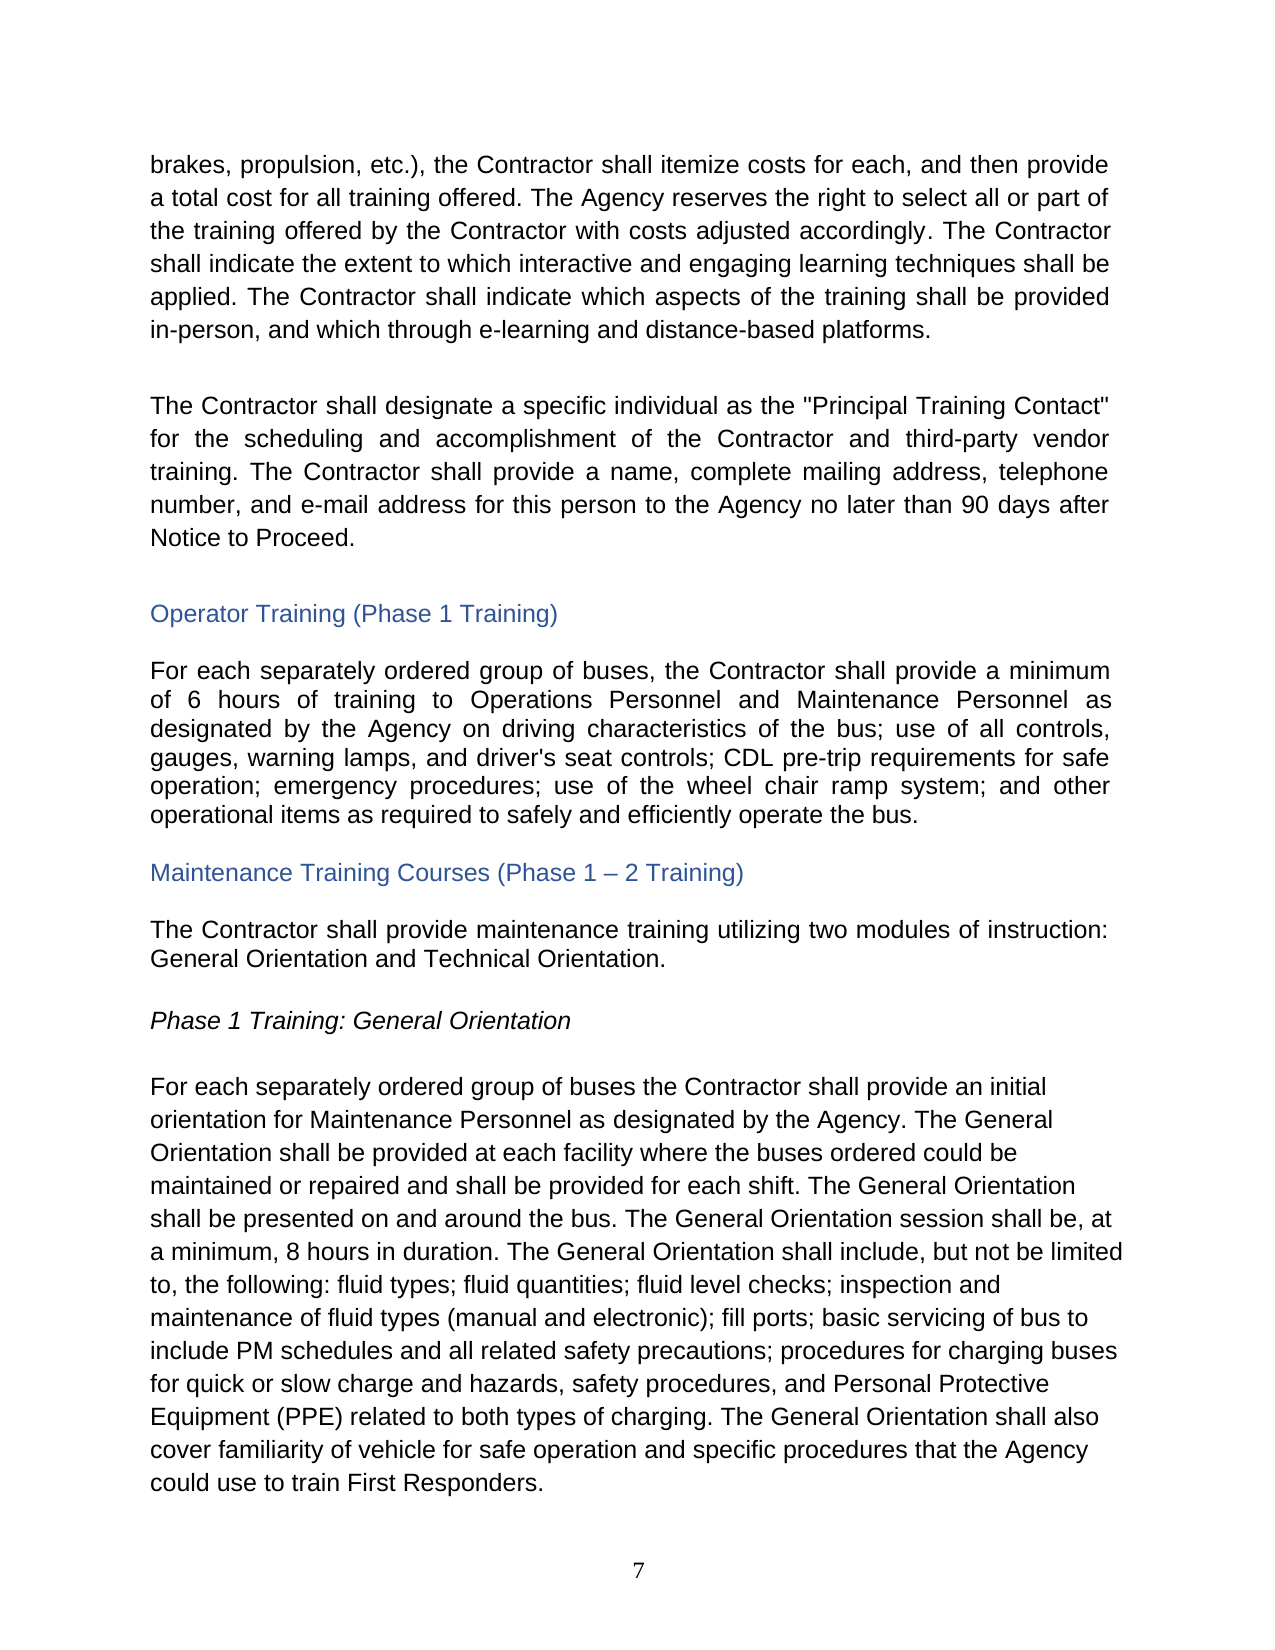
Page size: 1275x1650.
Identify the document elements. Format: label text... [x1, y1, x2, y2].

text For each separately ordered group of buses, the Contractor shall provide a minimum of 6 hours of training to Operations Personnel and Maintenance Personnel as designated by the Agency on driving characteristics of the bus; use of all controls, gauges, warning lamps, and driver's seat controls; CDL pre-trip requirements for safe operation; emergency procedures; use of the wheel chair ramp system; and other operational items as required to safely and efficiently operate the bus. [150, 656, 1112, 829]
subtitle Operator Training (Phase 1 Training) [150, 599, 1125, 628]
text The Contractor shall provide maintenance training utilizing two modules of instruction: General Orientation and Technical Orientation. [150, 915, 1110, 973]
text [150, 150, 1111, 344]
text The Contractor shall designate a specific individual as the "Principal Training Contact" for the scheduling and accomplishment of the Contractor and third-party vendor training. The Contractor shall provide a name, complete mailing address, telephone number, and e-mail address for this person to the Agency no later than 90 days after Notice to Proceed. [150, 391, 1111, 552]
subtitle Maintenance Training Courses (Phase 1 – 2 Training) [150, 858, 1125, 886]
text For each separately ordered group of buses the Contractor shall provide an initial orientation for Maintenance Personnel as designated by the Agency. The General Orientation shall be provided at each facility where the buses ordered could be maintained or repaired and shall be provided for each shift. The General Orientation shall be presented on and around the bus. The General Orientation session shall be, at a minimum, 8 hours in duration. The General Orientation shall include, but not be limited to, the following: fluid types; fluid quantities; fluid level checks; inspection and maintenance of fluid types (manual and electronic); fill ports; basic servicing of bus to include PM schedules and all related safety precautions; procedures for charging buses for quick or slow charge and hazards, safety procedures, and Personal Protective Equipment (PPE) related to both types of charging. The General Orientation shall also cover familiarity of vehicle for safe operation and specific procedures that the Agency could use to train First Responders. [150, 1072, 1125, 1497]
text Phase 1 Training: General Orientation [150, 1006, 1125, 1034]
